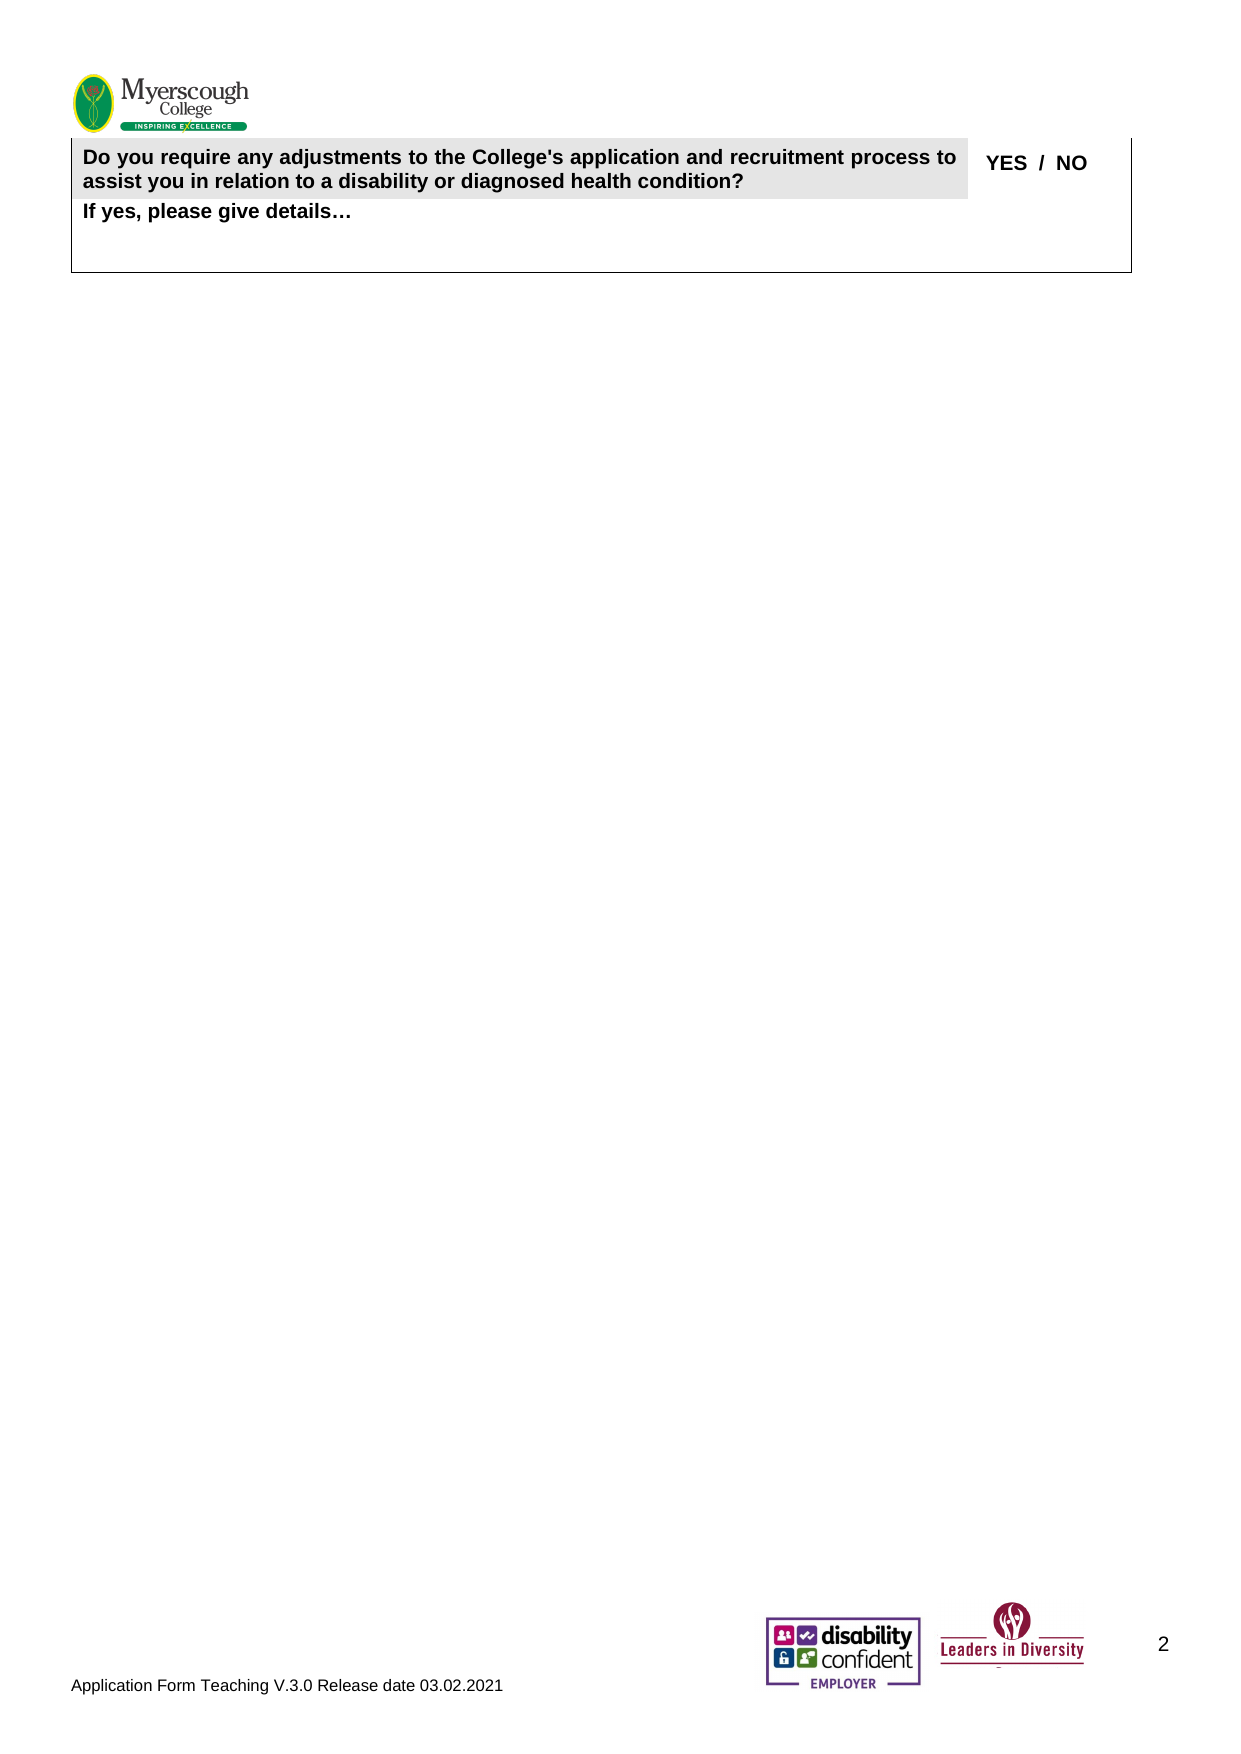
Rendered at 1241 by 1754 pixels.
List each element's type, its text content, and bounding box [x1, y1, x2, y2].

table_cell YES / NO [969, 138, 1131, 199]
table_cell Do you require any adjustments to the College's application and recruitment process to assist you in relation to a disability or diagnosed health condition? [72, 138, 968, 199]
table_cell If yes, please give details… [72, 199, 1131, 272]
picture [70, 70, 253, 139]
picture [933, 1599, 1087, 1669]
picture [753, 1612, 930, 1692]
